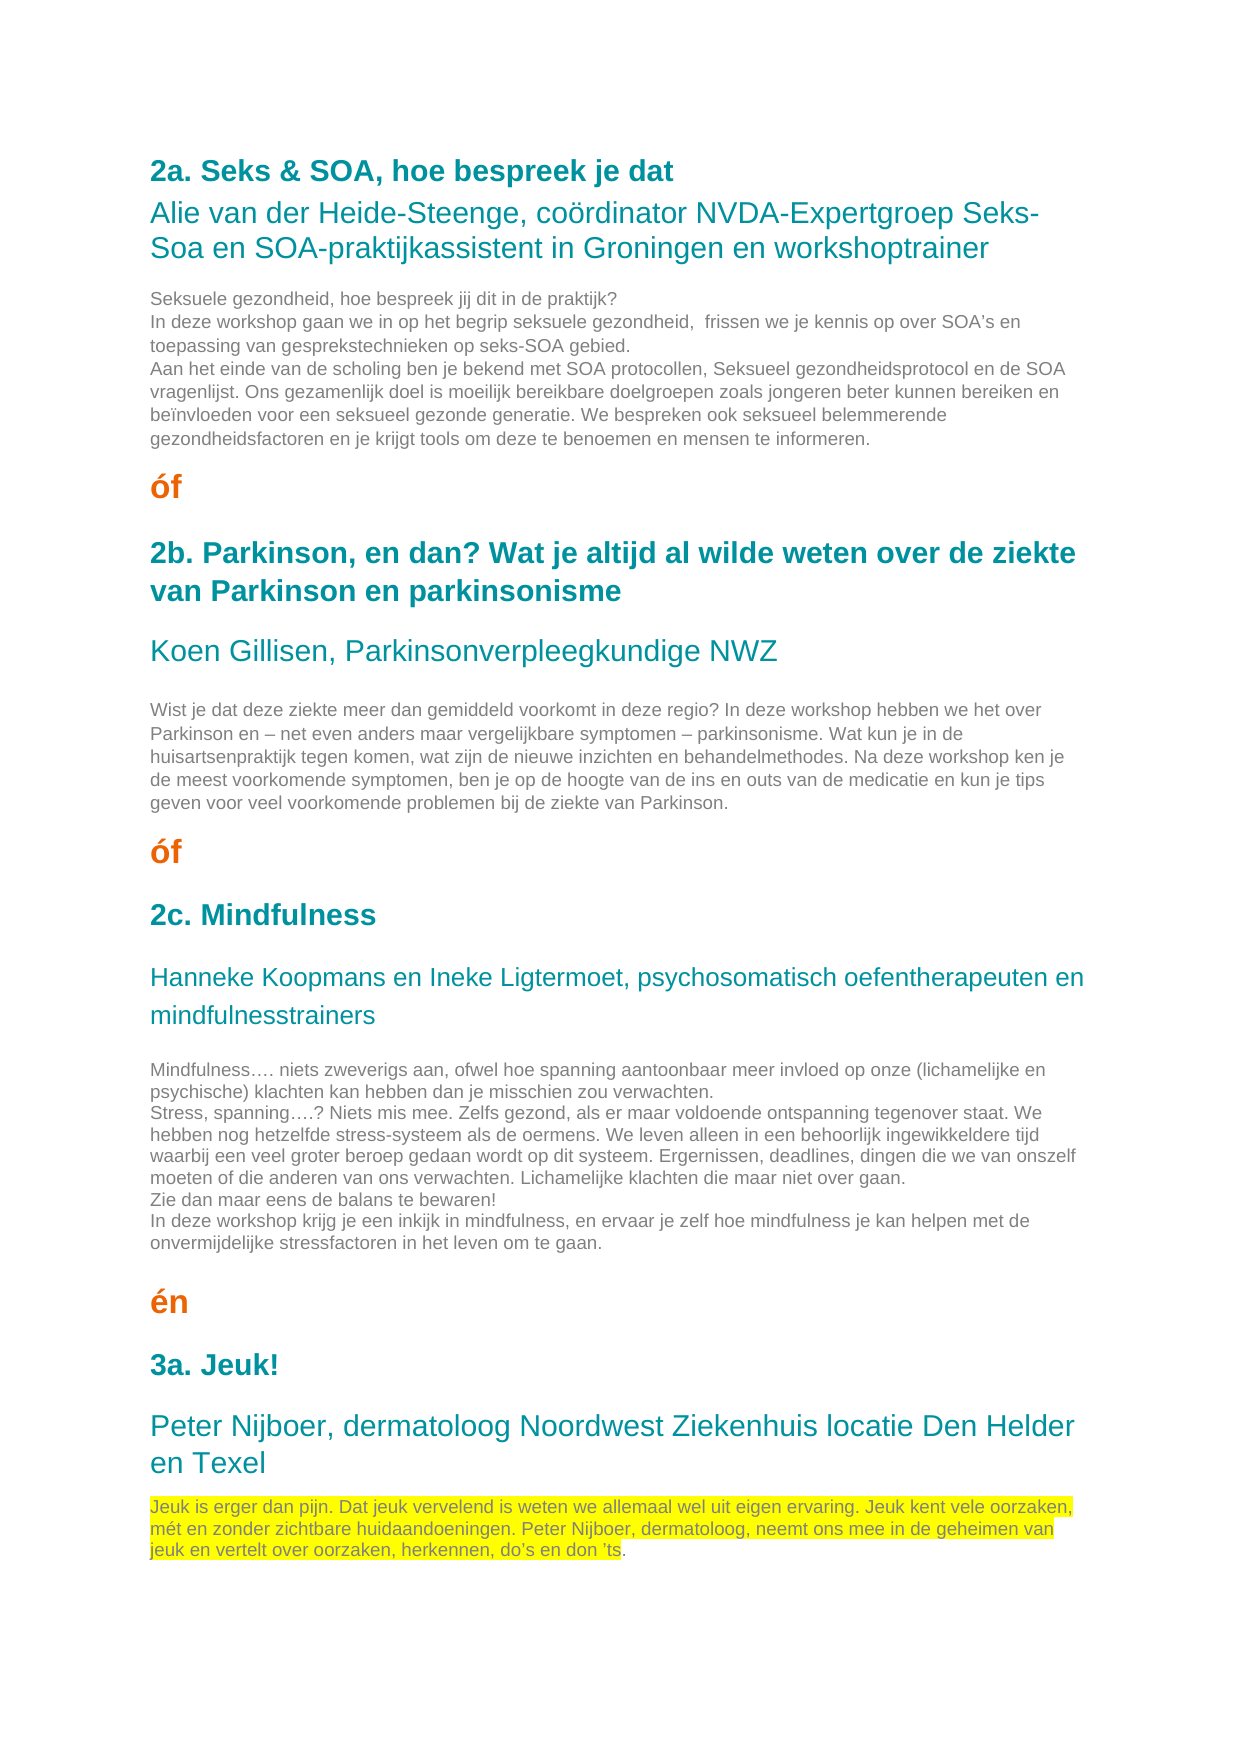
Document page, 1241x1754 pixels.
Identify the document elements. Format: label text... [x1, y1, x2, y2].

text 2b. Parkinson, en dan? Wat je altijd al wilde weten over de ziekte van Parkinson en parkinsonisme [150, 532, 1090, 607]
text 3a. Jeuk! [150, 1344, 1090, 1382]
text Koen Gillisen, Parkinsonverpleegkundige NWZ [150, 631, 1090, 668]
text Mindfulness…. niets zweverigs aan, ofwel hoe spanning aantoonbaar meer invloed op onze (lichamelijke en psychische) klachten kan hebben dan je misschien zou verwachten. Stress, spanning….? Niets mis mee. Zelfs gezond, als er maar voldoende ontspanning tegenover staat. We hebben nog hetzelfde stress-systeem als de oermens. We leven alleen in een behoorlijk ingewikkeldere tijd waarbij een veel groter beroep gedaan wordt op dit systeem. Ergernissen, deadlines, dingen die we van onszelf moeten of die anderen van ons verwachten. Lichamelijke klachten die maar niet over gaan. Zie dan maar eens de balans te bewaren! In deze workshop krijg je een inkijk in mindfulness, en ervaar je zelf hoe mindfulness je kan helpen met de onvermijdelijke stressfactoren in het leven om te gaan. [150, 1059, 1090, 1253]
text óf [150, 467, 1090, 506]
text Peter Nijboer, dermatoloog Noordwest Ziekenhuis locatie Den Helder en Texel [150, 1405, 1090, 1480]
text Wist je dat deze ziekte meer dan gemiddeld voorkomt in deze regio? In deze workshop hebben we het over Parkinson en – net even anders maar vergelijkbare symptomen – parkinsonisme. Wat kun je in de huisartsenpraktijk tegen komen, wat zijn de nieuwe inzichten en behandelmethodes. Na deze workshop ken je de meest voorkomende symptomen, ben je op de hoogte van de ins en outs van de medicatie en kun je tips geven voor veel voorkomende problemen bij de ziekte van Parkinson. [150, 676, 1090, 814]
text 2c. Mindfulness [150, 894, 1090, 931]
text Jeuk is erger dan pijn. Dat jeuk vervelend is weten we allemaal wel uit eigen ervaring. Jeuk kent vele oorzaken, mét en zonder zichtbare huidaandoeningen. Peter Nijboer, dermatoloog, neemt ons mee in de geheimen van jeuk en vertelt over oorzaken, herkennen, do’s en don ’ts. [621, 1496, 1090, 1560]
text óf [150, 832, 1090, 871]
text Seksuele gezondheid, hoe bespreek jij dit in de praktijk? In deze workshop gaan we in op het begrip seksuele gezondheid, frissen we je kennis op over SOA’s en toepassing van gesprekstechnieken op seks-SOA gebied. Aan het einde van de scholing ben je bekend met SOA protocollen, Seksueel gezondheidsprotocol en de SOA vragenlijst. Ons gezamenlijk doel is moeilijk bereikbare doelgroepen zoals jongeren beter kunnen bereiken en beïnvloeden voor een seksueel gezonde generatie. We bespreken ook seksueel belemmerende gezondheidsfactoren en je krijgt tools om deze te benoemen en mensen te informeren. [150, 265, 1090, 449]
subtitle Alie van der Heide-Steenge, coördinator NVDA-Expertgroep Seks-Soa en SOA-praktijkassistent in Groningen en workshoptrainer [150, 195, 1090, 265]
text Hanneke Koopmans en Ineke Ligtermoet, psychosomatisch oefentherapeuten en mindfulnesstrainers [150, 955, 1090, 1030]
text én [150, 1282, 1090, 1321]
text 2a. Seks & SOA, hoe bespreek je dat [150, 150, 1090, 187]
